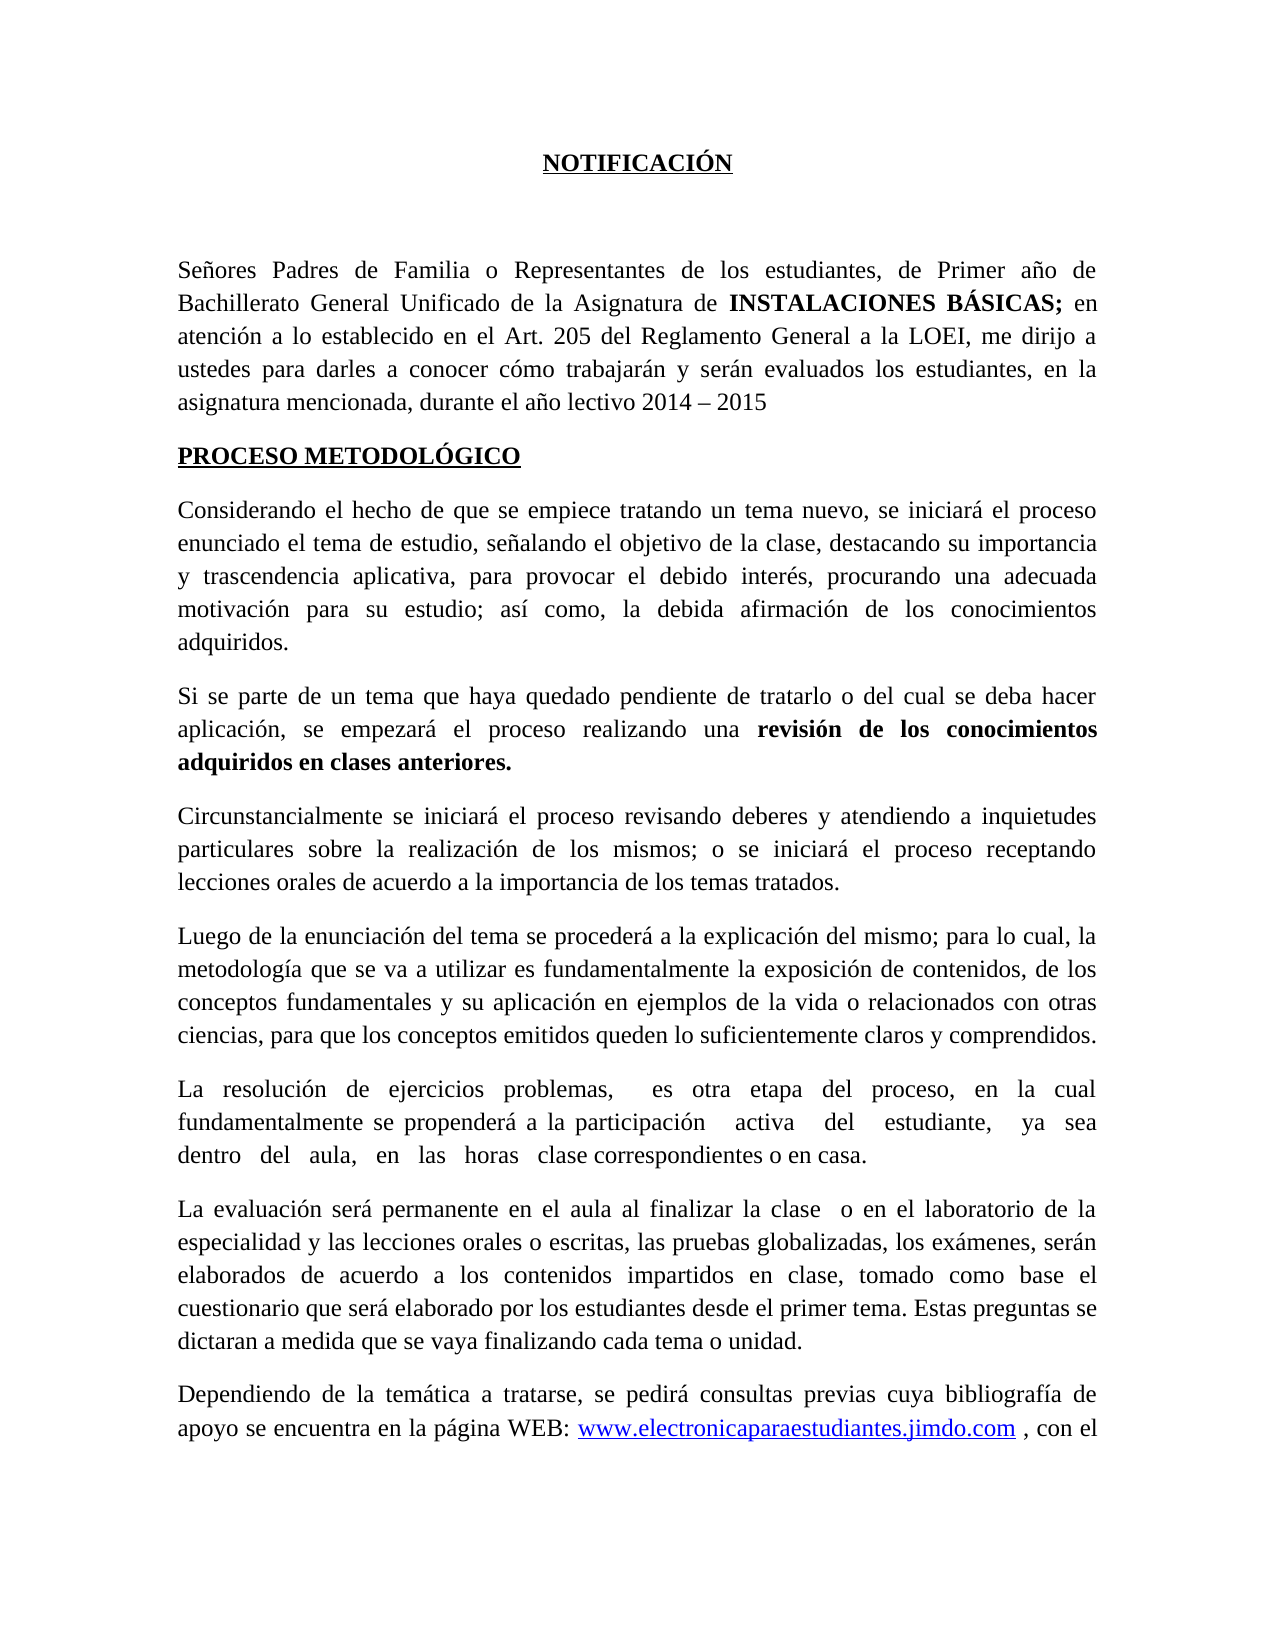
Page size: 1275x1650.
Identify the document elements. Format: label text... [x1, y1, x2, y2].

text La evaluación será permanente en el aula al finalizar la clase o en el laboratorio de la especialidad y las lecciones orales o escritas, las pruebas globalizadas, los exámenes, serán elaborados de acuerdo a los contenidos impartidos en clase, tomado como base el cuestionario que será elaborado por los estudiantes desde el primer tema. Estas preguntas se dictaran a medida que se vaya finalizando cada tema o unidad. [177, 1194, 1098, 1354]
text NOTIFICACIÓN [177, 148, 1098, 176]
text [177, 1379, 1098, 1441]
text Señores Padres de Familia o Representantes de los estudiantes, de Primer año de Bachillerato General Unificado de la Asignatura de INSTALACIONES BÁSICAS; en atención a lo establecido en el Art. 205 del Reglamento General a la LOEI, me dirijo a ustedes para darles a conocer cómo trabajarán y serán evaluados los estudiantes, en la asignatura mencionada, durante el año lectivo 2014 – 2015 [177, 255, 1098, 416]
text PROCESO METODOLÓGICO [177, 441, 1098, 470]
text Circunstancialmente se iniciará el proceso revisando deberes y atendiendo a inquietudes particulares sobre la realización de los mismos; o se iniciará el proceso receptando lecciones orales de acuerdo a la importancia de los temas tratados. [177, 801, 1098, 896]
text Considerando el hecho de que se empiece tratando un tema nuevo, se iniciará el proceso enunciado el tema de estudio, señalando el objetivo de la clase, destacando su importancia y trascendencia aplicativa, para provocar el debido interés, procurando una adecuada motivación para su estudio; así como, la debida afirmación de los conocimientos adquiridos. [177, 495, 1098, 656]
text Si se parte de un tema que haya quedado pendiente de tratarlo o del cual se deba hacer aplicación, se empezará el proceso realizando una revisión de los conocimientos adquiridos en clases anteriores. [177, 681, 1098, 776]
text La resolución de ejercicios problemas, es otra etapa del proceso, en la cual fundamentalmente se propenderá a la participación activa del estudiante, ya sea dentro del aula, en las horas clase correspondientes o en casa. [177, 1074, 1098, 1168]
text Luego de la enunciación del tema se procederá a la explicación del mismo; para lo cual, la metodología que se va a utilizar es fundamentalmente la exposición de contenidos, de los conceptos fundamentales y su aplicación en ejemplos de la vida o relacionados con otras ciencias, para que los conceptos emitidos queden lo suficientemente claros y comprendidos. [177, 921, 1098, 1049]
